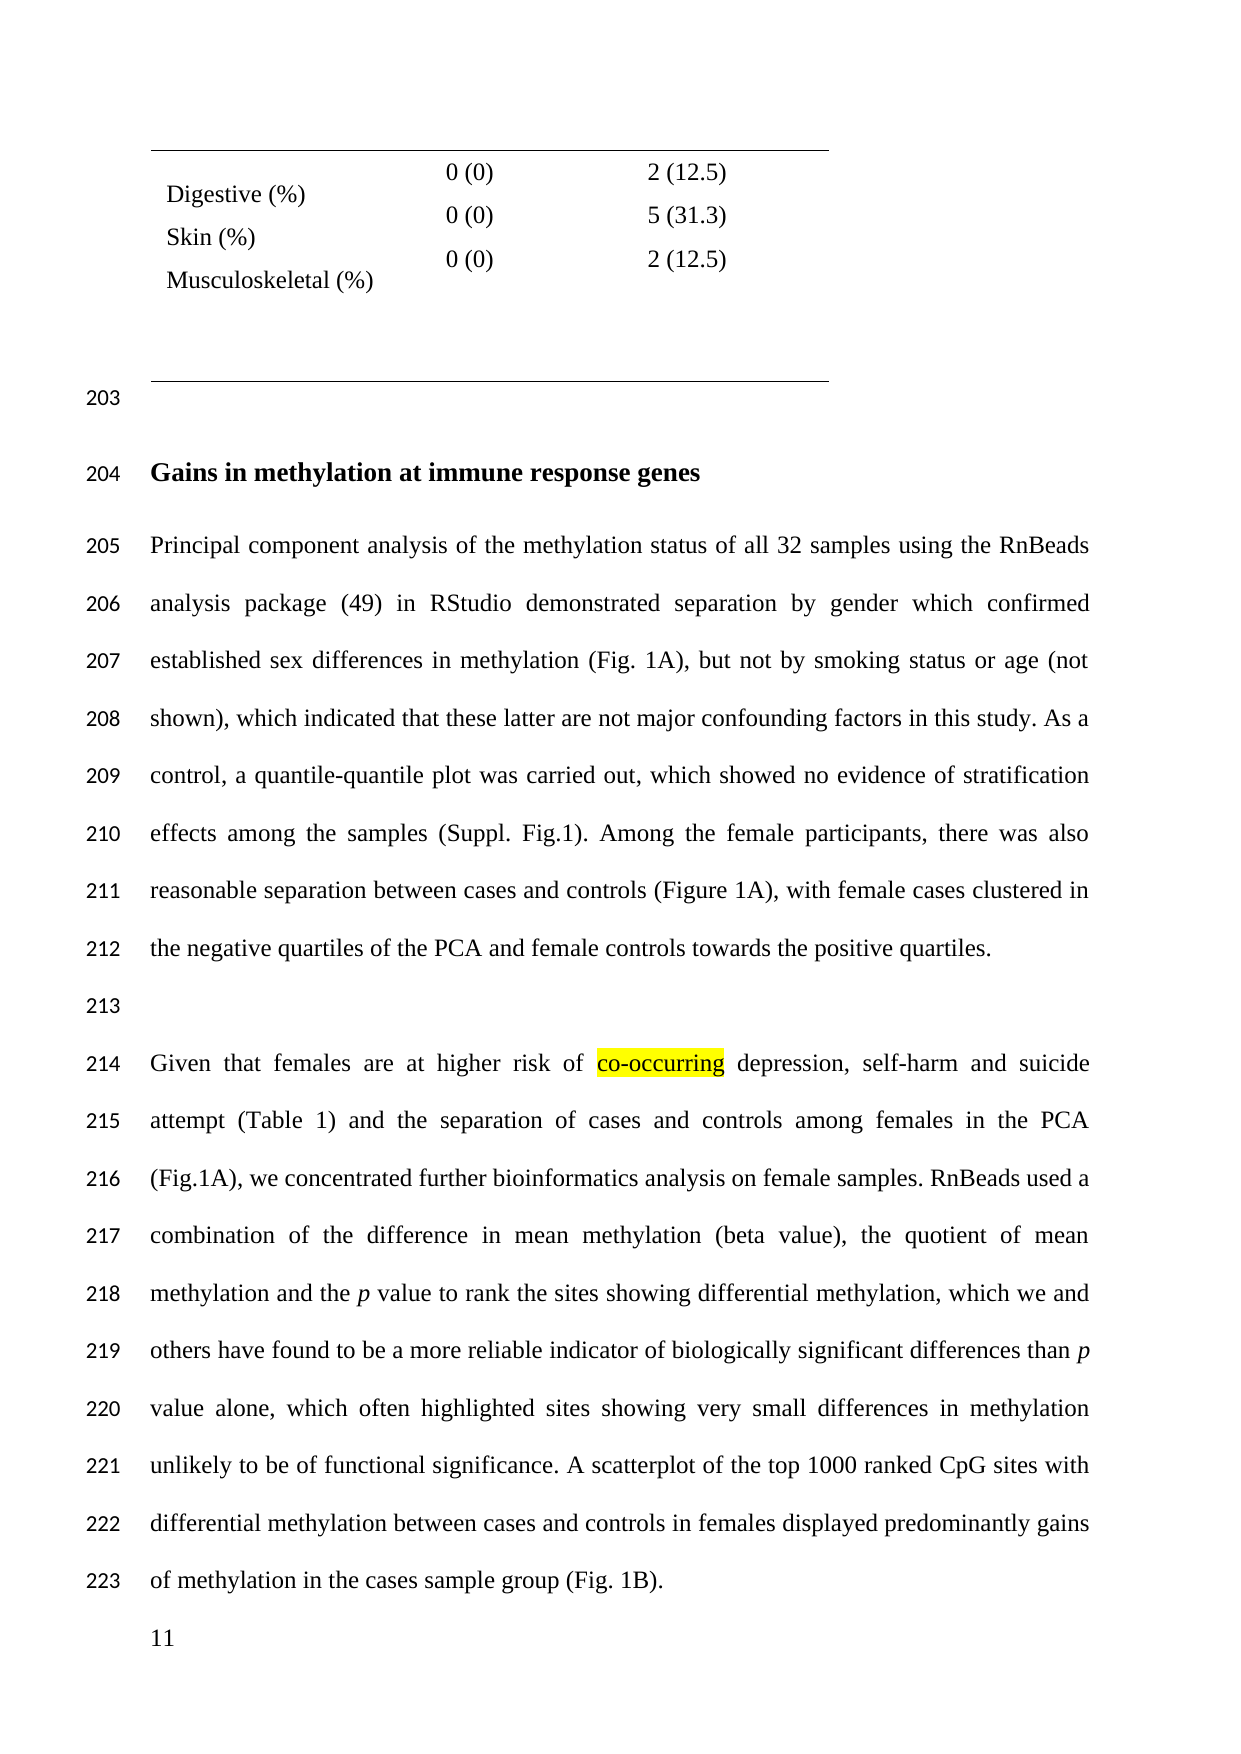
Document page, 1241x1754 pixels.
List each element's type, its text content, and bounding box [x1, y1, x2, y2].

text Principal component analysis of the methylation status of all 32 samples using the RnBeads analysis package (49) in RStudio demonstrated separation by gender which confirmed established sex differences in methylation (Fig. 1A), but not by smoking status or age (not shown), which indicated that these latter are not major confounding factors in this study. As a control, a quantile-quantile plot was carried out, which showed no evidence of stratification effects among the samples (Suppl. Fig.1). Among the female participants, there was also reasonable separation between cases and controls (Figure 1A), with female cases clustered in the negative quartiles of the PCA and female controls towards the positive quartiles. [150, 531, 1090, 962]
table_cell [151, 151, 431, 381]
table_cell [632, 151, 829, 381]
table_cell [431, 151, 632, 381]
subtitle Gains in methylation at immune response genes [150, 456, 1090, 487]
text Given that females are at higher risk of co-occurring depression, self-harm and suicide attempt (Table 1) and the separation of cases and controls among females in the PCA (Fig.1A), we concentrated further bioinformatics analysis on female samples. RnBeads used a combination of the difference in mean methylation (beta value), the quotient of mean methylation and the p value to rank the sites showing differential methylation, which we and others have found to be a more reliable indicator of biologically significant differences than p value alone, which often highlighted sites showing very small differences in methylation unlikely to be of functional significance. A scatterplot of the top 1000 ranked CpG sites with differential methylation between cases and controls in females displayed predominantly gains of methylation in the cases sample group (Fig. 1B). [150, 1048, 1090, 1594]
